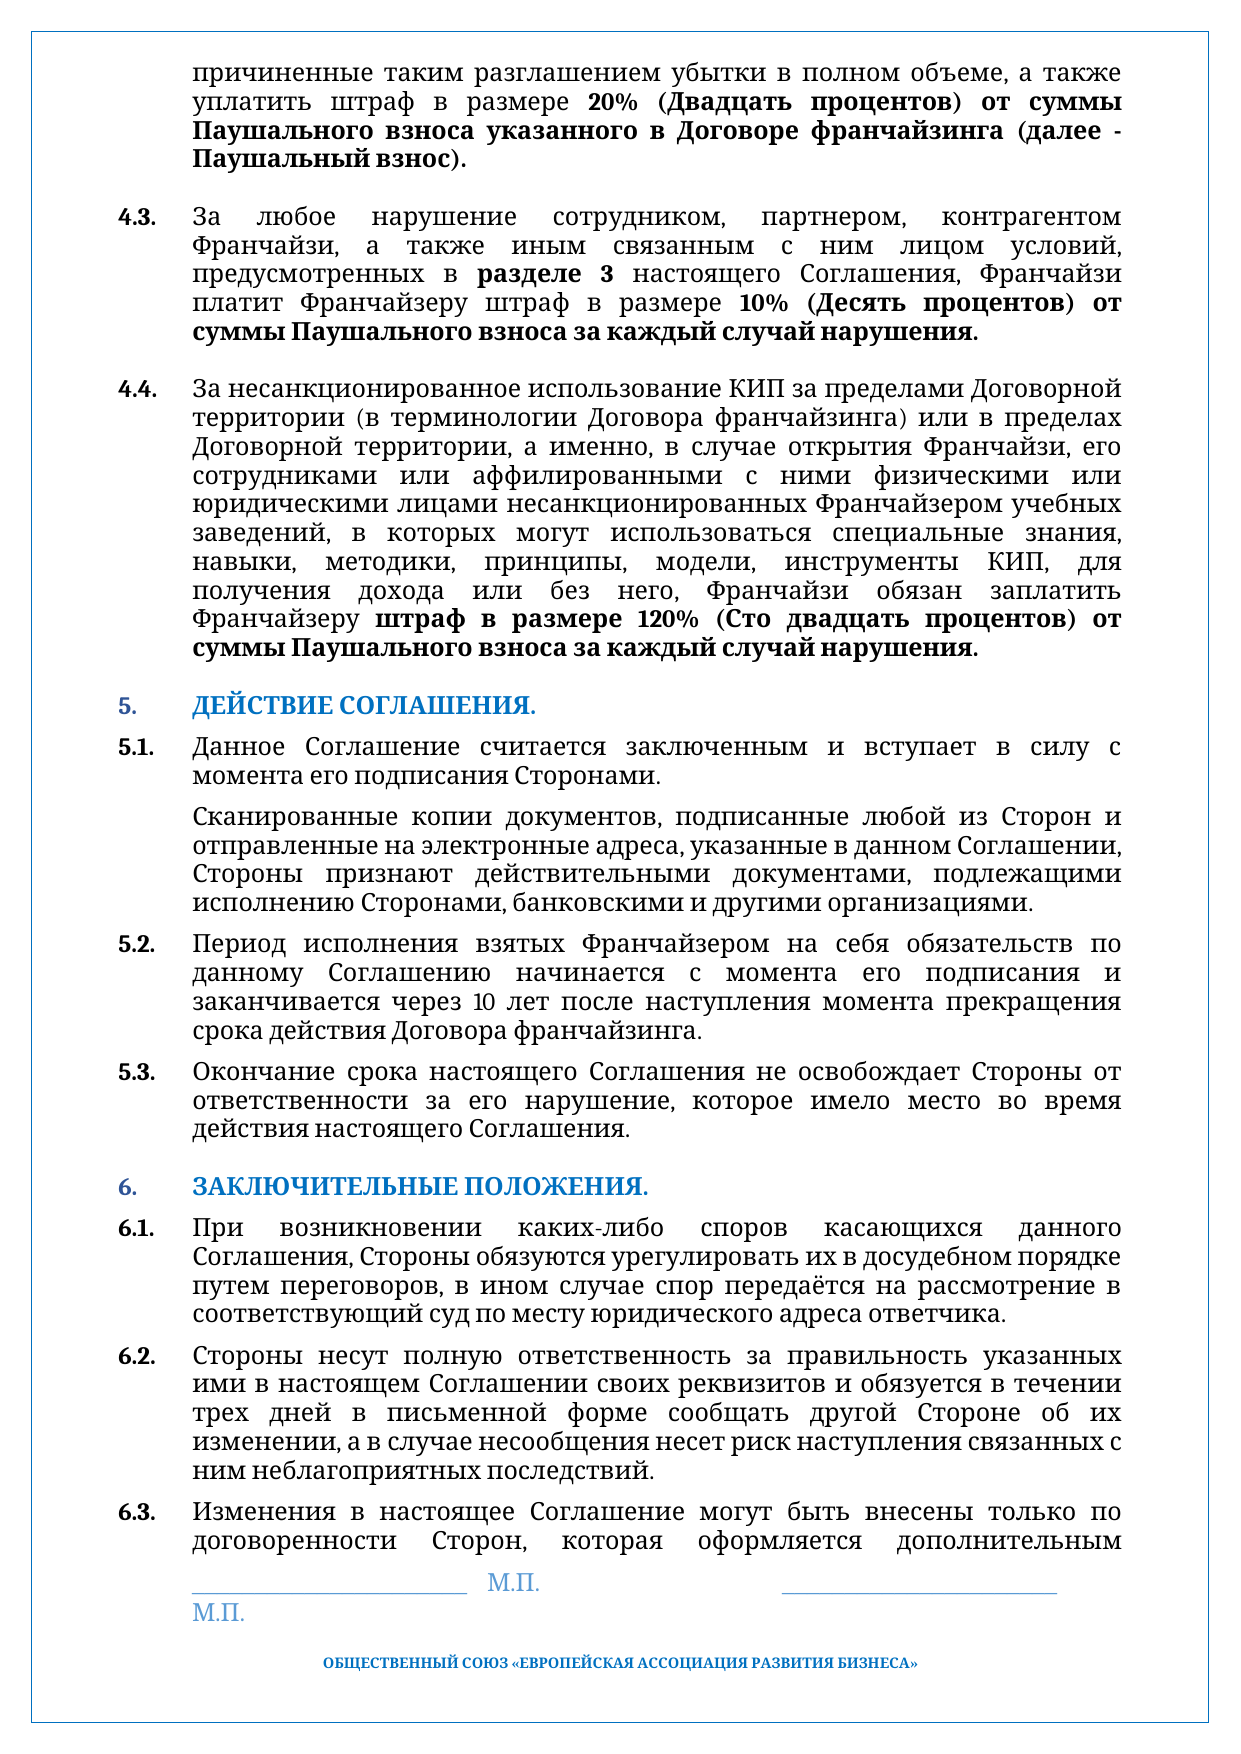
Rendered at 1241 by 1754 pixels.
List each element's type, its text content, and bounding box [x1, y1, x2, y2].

list За любое нарушение сотрудником, партнером, контрагентом Франчайзи, а также иным связанным с ним лицом условий, предусмотренных в разделе 3 настоящего Соглашения, Франчайзи платит Франчайзеру штраф в размере 10% (Десять процентов) от суммы Паушального взноса за каждый случай нарушения. [118, 203, 1122, 347]
text 6.1. При возникновении каких-либо споров касающихся данного Соглашения, Стороны обязуются урегулировать их в досудебном порядке путем переговоров, в ином случае спор передаётся на рассмотрение в соответствующий суд по месту юридического адреса ответчика. [118, 1214, 1122, 1329]
list Период исполнения взятых Франчайзером на себя обязательств по данному Соглашению начинается с момента его подписания и заканчивается через 10 лет после наступления момента прекращения срока действия Договора франчайзинга. [118, 930, 1122, 1045]
list ЗАКЛЮЧИТЕЛЬНЫЕ ПОЛОЖЕНИЯ. [118, 1173, 1122, 1202]
text 6.2. Стороны несут полную ответственность за правильность указанных ими в настоящем Соглашении своих реквизитов и обязуется в течении трех дней в письменной форме сообщать другой Стороне об их изменении, а в случае несообщения несет риск наступления связанных с ним неблагоприятных последствий. [118, 1342, 1122, 1485]
list Данное Соглашение считается заключенным и вступает в силу с момента его подписания Сторонами. [118, 733, 1122, 790]
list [118, 59, 1122, 174]
list ДЕЙСТВИЕ СОГЛАШЕНИЯ. [118, 692, 1122, 720]
list За несанкционированное использование КИП за пределами Договорной территории (в терминологии Договора франчайзинга) или в пределах Договорной территории, а именно, в случае открытия Франчайзи, его сотрудниками или аффилированными с ними физическими или юридическими лицами несанкционированных Франчайзером учебных заведений, в которых могут использоваться специальные знания, навыки, методики, принципы, модели, инструменты КИП, для получения дохода или без него, Франчайзи обязан заплатить Франчайзеру штраф в размере 120% (Сто двадцать процентов) от суммы Паушального взноса за каждый случай нарушения. [118, 375, 1122, 663]
list Окончание срока настоящего Соглашения не освобождает Стороны от ответственности за его нарушение, которое имело место во время действия настоящего Соглашения. [118, 1058, 1122, 1144]
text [118, 1498, 1122, 1555]
list Сканированные копии документов, подписанные любой из Сторон и отправленные на электронные адреса, указанные в данном Соглашении, Стороны признают действительными документами, подлежащими исполнению Сторонами, банковскими и другими организациями. [192, 803, 1122, 918]
